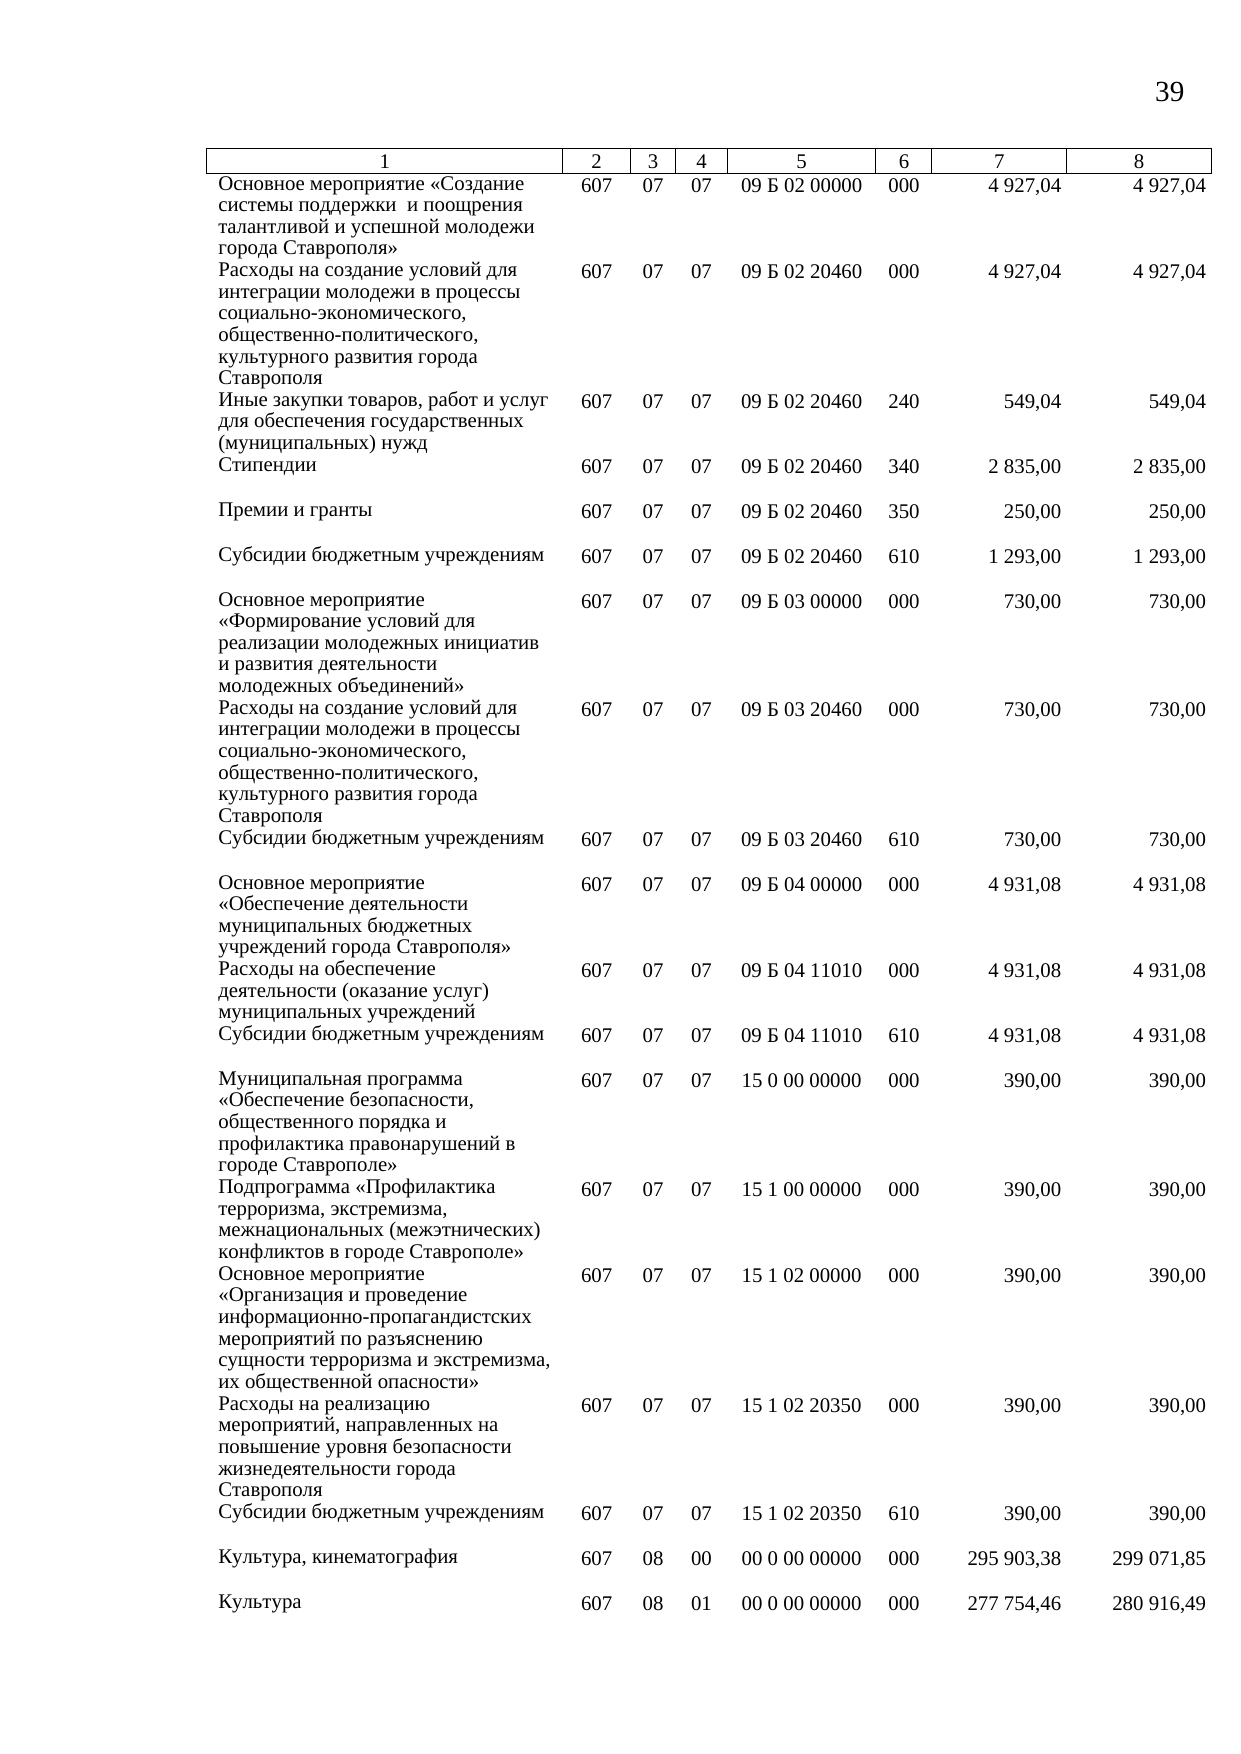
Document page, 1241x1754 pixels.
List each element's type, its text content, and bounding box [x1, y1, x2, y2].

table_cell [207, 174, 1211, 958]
table_header 8 [1067, 149, 1211, 173]
table_header 2 [563, 149, 630, 173]
table_header 7 [932, 149, 1066, 173]
table_header 6 [876, 149, 931, 173]
table_header 1 [207, 149, 562, 173]
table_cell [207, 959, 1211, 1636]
table_header 3 [631, 149, 675, 173]
table_header 5 [728, 149, 875, 173]
table_header 4 [676, 149, 727, 173]
